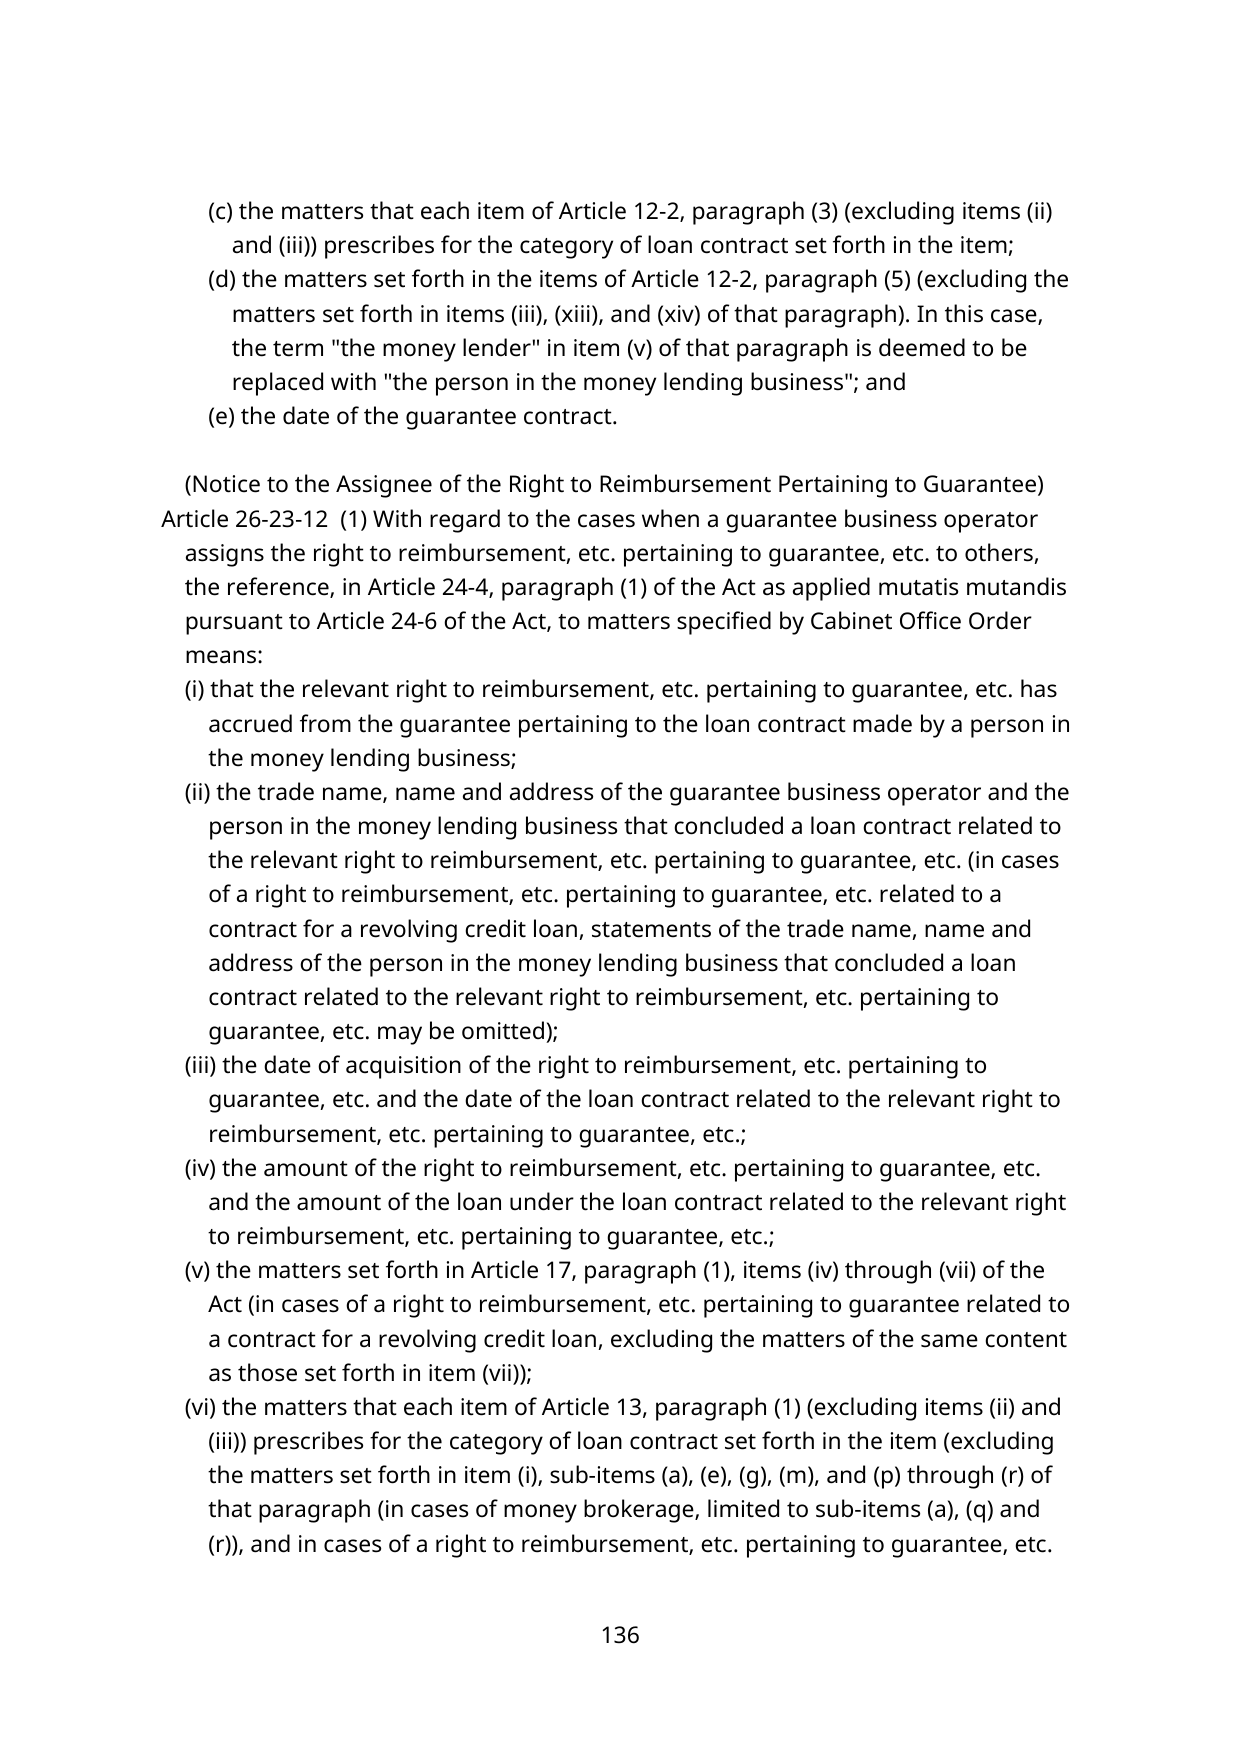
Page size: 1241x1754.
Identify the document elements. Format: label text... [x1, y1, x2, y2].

text (iv) the amount of the right to reimbursement, etc. pertaining to guarantee, etc. and the amount of the loan under the loan contract related to the relevant right to reimbursement, etc. pertaining to guarantee, etc.; [184, 1150, 1079, 1253]
text (d) the matters set forth in the items of Article 12-2, paragraph (5) (excluding the matters set forth in items (iii), (xiii), and (xiv) of that paragraph). In this case, the term "the money lender" in item (v) of that paragraph is deemed to be replaced with "the person in the money lending business"; and [207, 262, 1079, 399]
text (i) that the relevant right to reimbursement, etc. pertaining to guarantee, etc. has accrued from the guarantee pertaining to the loan contract made by a person in the money lending business; [184, 672, 1079, 774]
text (Notice to the Assignee of the Right to Reimbursement Pertaining to Guarantee) [184, 467, 1079, 501]
text Article 26-23-12 (1) With regard to the cases when a guarantee business operator assigns the right to reimbursement, etc. pertaining to guarantee, etc. to others, the reference, in Article 24-4, paragraph (1) of the Act as applied mutatis mutandis pursuant to Article 24-6 of the Act, to matters specified by Cabinet Office Order means: [161, 501, 1079, 672]
text (v) the matters set forth in Article 17, paragraph (1), items (iv) through (vii) of the Act (in cases of a right to reimbursement, etc. pertaining to guarantee related to a contract for a revolving credit loan, excluding the matters of the same content as those set forth in item (vii)); [184, 1253, 1079, 1389]
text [184, 1389, 1079, 1560]
text (ii) the trade name, name and address of the guarantee business operator and the person in the money lending business that concluded a loan contract related to the relevant right to reimbursement, etc. pertaining to guarantee, etc. (in cases of a right to reimbursement, etc. pertaining to guarantee, etc. related to a contract for a revolving credit loan, statements of the trade name, name and address of the person in the money lending business that concluded a loan contract related to the relevant right to reimbursement, etc. pertaining to guarantee, etc. may be omitted); [184, 774, 1079, 1048]
text (e) the date of the guarantee contract. [207, 399, 1079, 433]
text (iii) the date of acquisition of the right to reimbursement, etc. pertaining to guarantee, etc. and the date of the loan contract related to the relevant right to reimbursement, etc. pertaining to guarantee, etc.; [184, 1048, 1079, 1150]
text (c) the matters that each item of Article 12-2, paragraph (3) (excluding items (ii) and (iii)) prescribes for the category of loan contract set forth in the item; [207, 194, 1079, 262]
